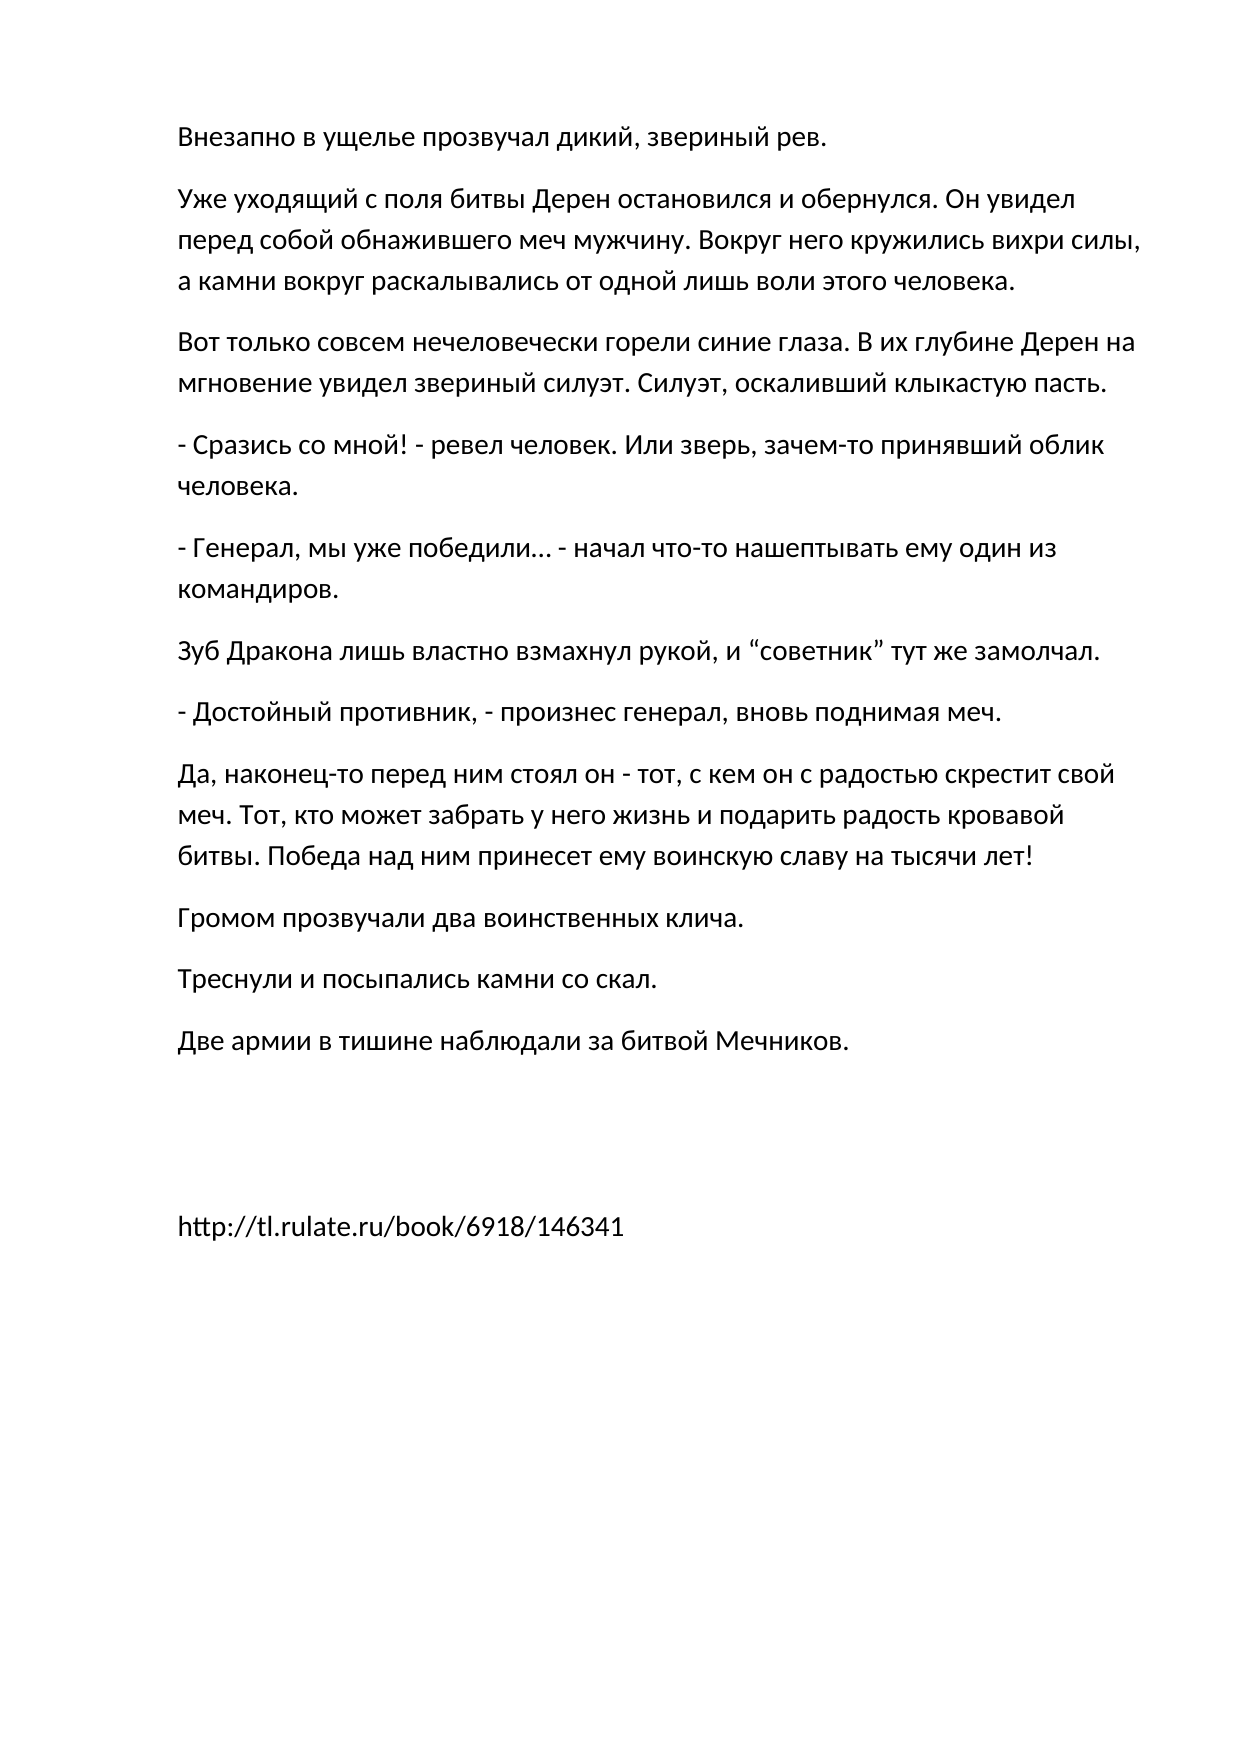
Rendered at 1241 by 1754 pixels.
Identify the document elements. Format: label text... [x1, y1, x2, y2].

text Громом прозвучали два воинственных клича. [177, 899, 1152, 934]
text Внезапно в ущелье прозвучал дикий, звериный рев. [177, 118, 1152, 154]
text Да, наконец-то перед ним стоял он - тот, с кем он с радостью скрестит свой меч. Тот, кто может забрать у него жизнь и подарить радость кровавой битвы. Победа над ним принесет ему воинскую славу на тысячи лет! [177, 755, 1152, 873]
text Треснули и посыпались камни со скал. [177, 961, 1152, 996]
text - Достойный противник, - произнес генерал, вновь поднимая меч. [177, 693, 1152, 729]
text Вот только совсем нечеловечески горели синие глаза. В их глубине Дерен на мгновение увидел звериный силуэт. Силуэт, оскаливший клыкастую пасть. [177, 323, 1152, 400]
text Зуб Дракона лишь властно взмахнул рукой, и “советник” тут же замолчал. [177, 632, 1152, 667]
text http://tl.rulate.ru/book/6918/146341 [177, 1208, 1152, 1243]
text Две армии в тишине наблюдали за битвой Мечников. [177, 1022, 1152, 1058]
text - Генерал, мы уже победили… - начал что-то нашептывать ему один из командиров. [177, 529, 1152, 606]
text Уже уходящий с поля битвы Дерен остановился и обернулся. Он увидел перед собой обнажившего меч мужчину. Вокруг него кружились вихри силы, а камни вокруг раскалывались от одной лишь воли этого человека. [177, 180, 1152, 297]
text - Сразись со мной! - ревел человек. Или зверь, зачем-то принявший облик человека. [177, 426, 1152, 503]
